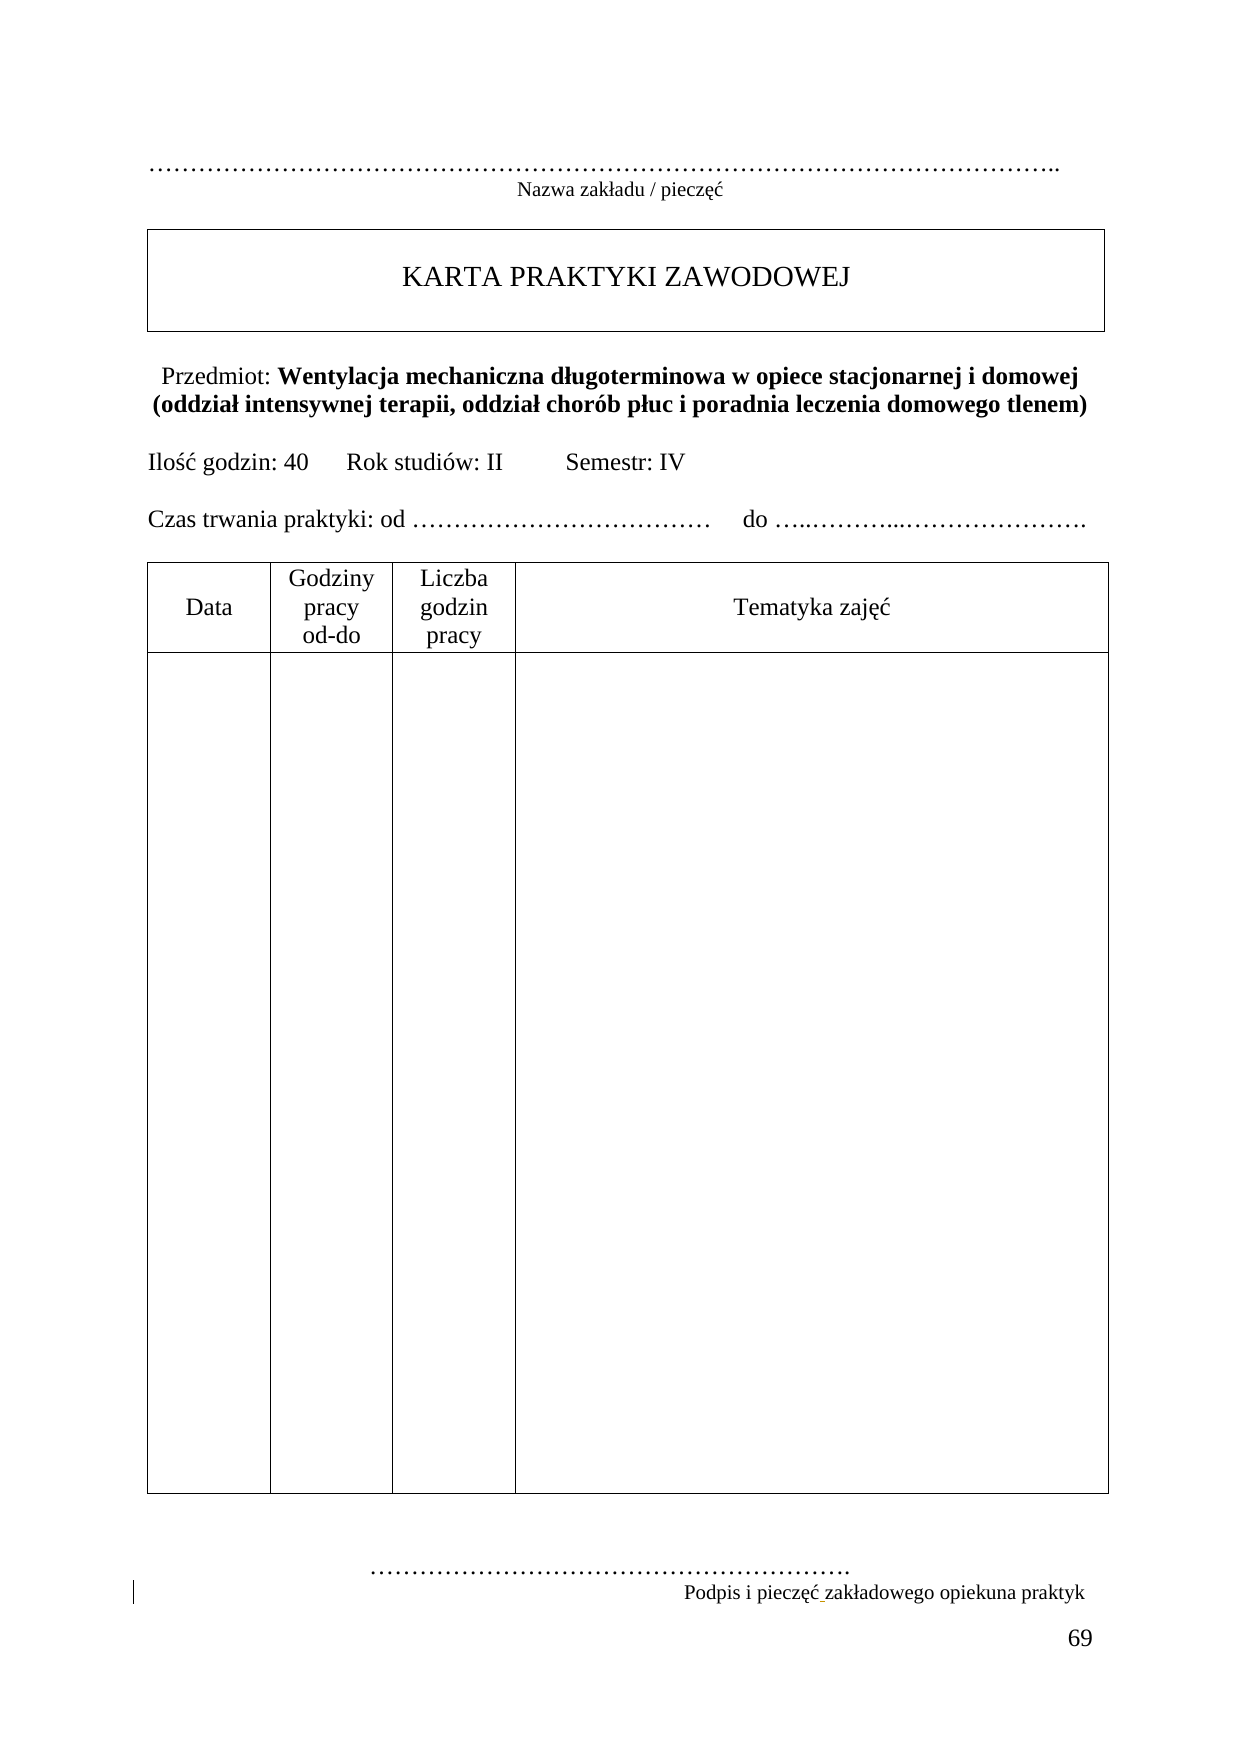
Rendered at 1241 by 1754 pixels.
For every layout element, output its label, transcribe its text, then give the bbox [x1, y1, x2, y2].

table_cell [148, 653, 270, 1493]
text ……………………………………………………………………………………………….. [148, 148, 1092, 176]
table_header Tematyka zajęć [516, 563, 1108, 652]
table_header Godziny pracy od-do [271, 563, 392, 652]
table_cell [516, 653, 1108, 1493]
text Czas trwania praktyki: od ……………………………… do …..………...…………………. [148, 504, 1092, 533]
table_cell [271, 653, 392, 1493]
text (oddział intensywnej terapii, oddział chorób płuc i poradnia leczenia domowego tlenem) [148, 389, 1092, 418]
table_header Data [148, 563, 270, 652]
text Ilość godzin: 40 Rok studiów: II Semestr: IV [148, 447, 1092, 476]
text …………………………………………………. [148, 1551, 1092, 1580]
text Przedmiot: Wentylacja mechaniczna długoterminowa w opiece stacjonarnej i domowej [148, 361, 1092, 389]
table_cell [393, 653, 515, 1493]
text Nazwa zakładu / pieczęć [148, 176, 1092, 201]
table_header KARTA PRAKTYKI ZAWODOWEJ [148, 230, 1104, 331]
table_header Liczba godzin pracy [393, 563, 515, 652]
text Podpis i pieczęćzakładowego opiekuna praktyk [148, 1580, 1092, 1604]
